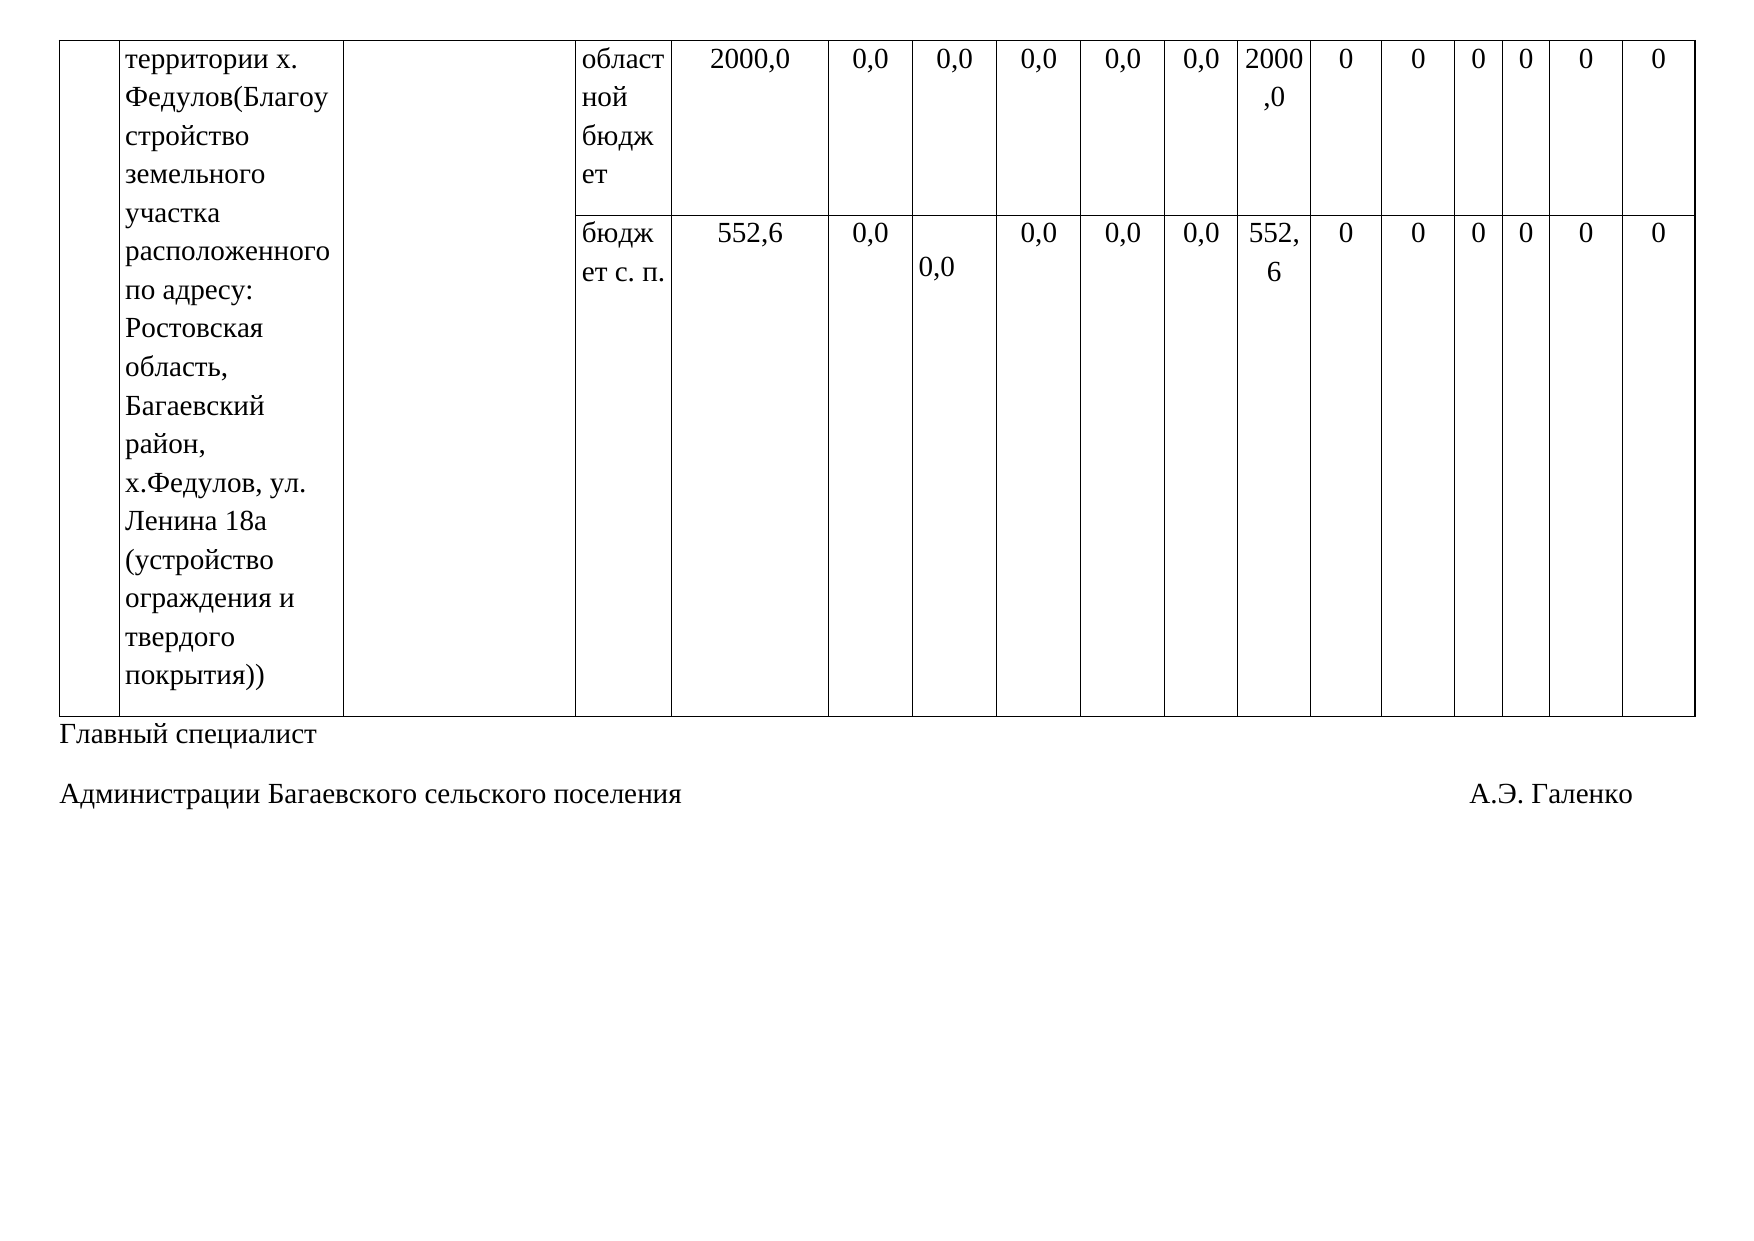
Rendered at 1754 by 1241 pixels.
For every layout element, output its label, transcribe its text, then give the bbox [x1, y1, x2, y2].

table_cell 0,0 [829, 216, 912, 716]
table_cell 0,0 [1165, 41, 1237, 214]
text Администрации Багаевского сельского поселения А.Э. Галенко [59, 776, 1695, 809]
table_cell 0 [1503, 41, 1549, 214]
table_cell 0,0 [1165, 216, 1237, 716]
table_cell 0 [1503, 216, 1549, 716]
table_cell 0,0 [913, 41, 996, 214]
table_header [120, 41, 343, 716]
table_cell 0 [1550, 41, 1622, 214]
text Главный специалист [59, 717, 1695, 750]
table_cell 0 [1311, 216, 1381, 716]
table_cell 552,6 [1238, 216, 1310, 716]
table_cell 552,6 [672, 216, 828, 716]
table_cell 0 [1382, 216, 1454, 716]
table_cell областной бюджет [576, 41, 671, 214]
table_cell 0 [1455, 41, 1502, 214]
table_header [344, 41, 575, 716]
table_header 2 [60, 41, 119, 716]
table_cell 0,0 [1081, 41, 1164, 214]
table_cell 0 [1550, 216, 1622, 716]
table_cell 0 [1455, 216, 1502, 716]
table_cell 2000,0 [1238, 41, 1310, 214]
table_cell 0 [1623, 41, 1694, 214]
table_cell 0,0 [829, 41, 912, 214]
table_cell 0 [1623, 216, 1694, 716]
table_cell 0,0 [913, 216, 996, 716]
table_cell бюджет с. п. [576, 216, 671, 716]
table_cell 2000,0 [672, 41, 828, 214]
table_cell 0 [1311, 41, 1381, 214]
table_cell 0,0 [997, 41, 1080, 214]
table_cell 0,0 [1081, 216, 1164, 716]
table_cell 0 [1382, 41, 1454, 214]
table_cell 0,0 [997, 216, 1080, 716]
